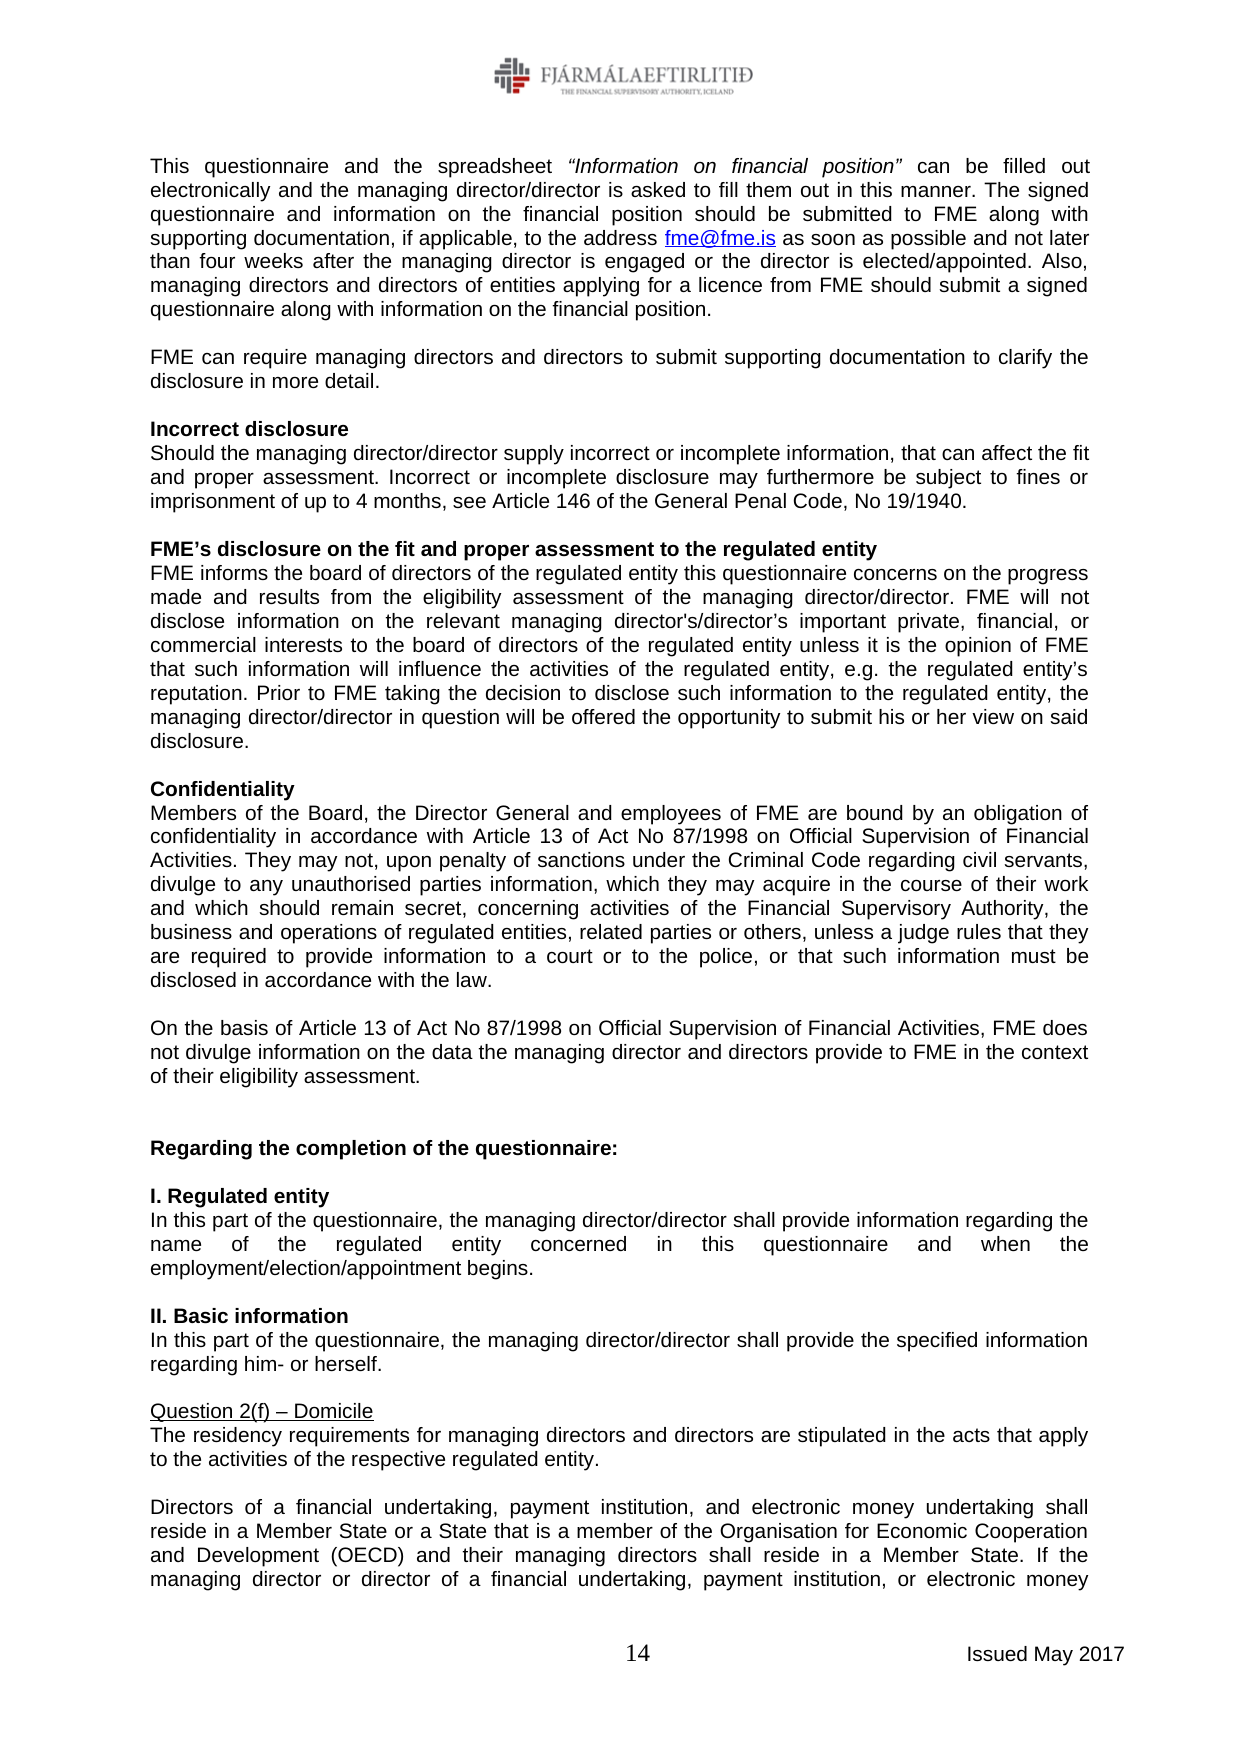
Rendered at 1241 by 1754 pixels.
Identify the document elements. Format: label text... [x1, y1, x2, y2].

text The residency requirements for managing directors and directors are stipulated in the acts that apply to the activities of the respective regulated entity. [150, 1423, 1090, 1471]
text In this part of the questionnaire, the managing director/director shall provide information regarding the name of the regulated entity concerned in this questionnaire and when the employment/election/appointment begins. [150, 1208, 1090, 1279]
text Should the managing director/director supply incorrect or incomplete information, that can affect the fit and proper assessment. Incorrect or incomplete disclosure may furthermore be subject to fines or imprisonment of up to 4 months, see Article 146 of the General Penal Code, No 19/1940. [150, 441, 1090, 513]
text II. Basic information [150, 1303, 1090, 1327]
text FME can require managing directors and directors to submit supporting documentation to clarify the disclosure in more detail. [150, 345, 1090, 393]
text FME informs the board of directors of the regulated entity this questionnaire concerns on the progress made and results from the eligibility assessment of the managing director/director. FME will not disclose information on the relevant managing director's/director’s important private, financial, or commercial interests to the board of directors of the regulated entity unless it is the opinion of FME that such information will influence the activities of the regulated entity, e.g. the regulated entity’s reputation. Prior to FME taking the decision to disclose such information to the regulated entity, the managing director/director in question will be offered the opportunity to submit his or her view on said disclosure. [150, 561, 1090, 752]
text On the basis of Article 13 of Act No 87/1998 on Official Supervision of Financial Activities, FME does not divulge information on the data the managing director and directors provide to FME in the context of their eligibility assessment. [150, 1016, 1090, 1088]
text Question 2(f) – Domicile [150, 1399, 1090, 1423]
text This questionnaire and the spreadsheet “Information on financial position” can be filled out electronically and the managing director/director is asked to fill them out in this manner. The signed questionnaire and information on the financial position should be submitted to FME along with supporting documentation, if applicable, to the address fme@fme.is as soon as possible and not later than four weeks after the managing director is engaged or the director is elected/appointed. Also, managing directors and directors of entities applying for a licence from FME should submit a signed questionnaire along with information on the financial position. [150, 153, 1090, 321]
text In this part of the questionnaire, the managing director/director shall provide the specified information regarding him- or herself. [150, 1327, 1090, 1375]
picture [472, 27, 773, 131]
text Members of the Board, the Director General and employees of FME are bound by an obligation of confidentiality in accordance with Article 13 of Act No 87/1998 on Official Supervision of Financial Activities. They may not, upon penalty of sanctions under the Criminal Code regarding civil servants, divulge to any unauthorised parties information, which they may acquire in the course of their work and which should remain secret, concerning activities of the Financial Supervisory Authority, the business and operations of regulated entities, related parties or others, unless a judge rules that they are required to provide information to a court or to the police, or that such information must be disclosed in accordance with the law. [150, 800, 1090, 992]
text FME’s disclosure on the fit and proper assessment to the regulated entity [150, 537, 1090, 561]
text I. Regulated entity [150, 1184, 1090, 1208]
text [150, 1495, 1090, 1591]
text Confidentiality [150, 776, 1090, 800]
text Incorrect disclosure [150, 417, 1090, 441]
text Regarding the completion of the questionnaire: [150, 1136, 1090, 1160]
